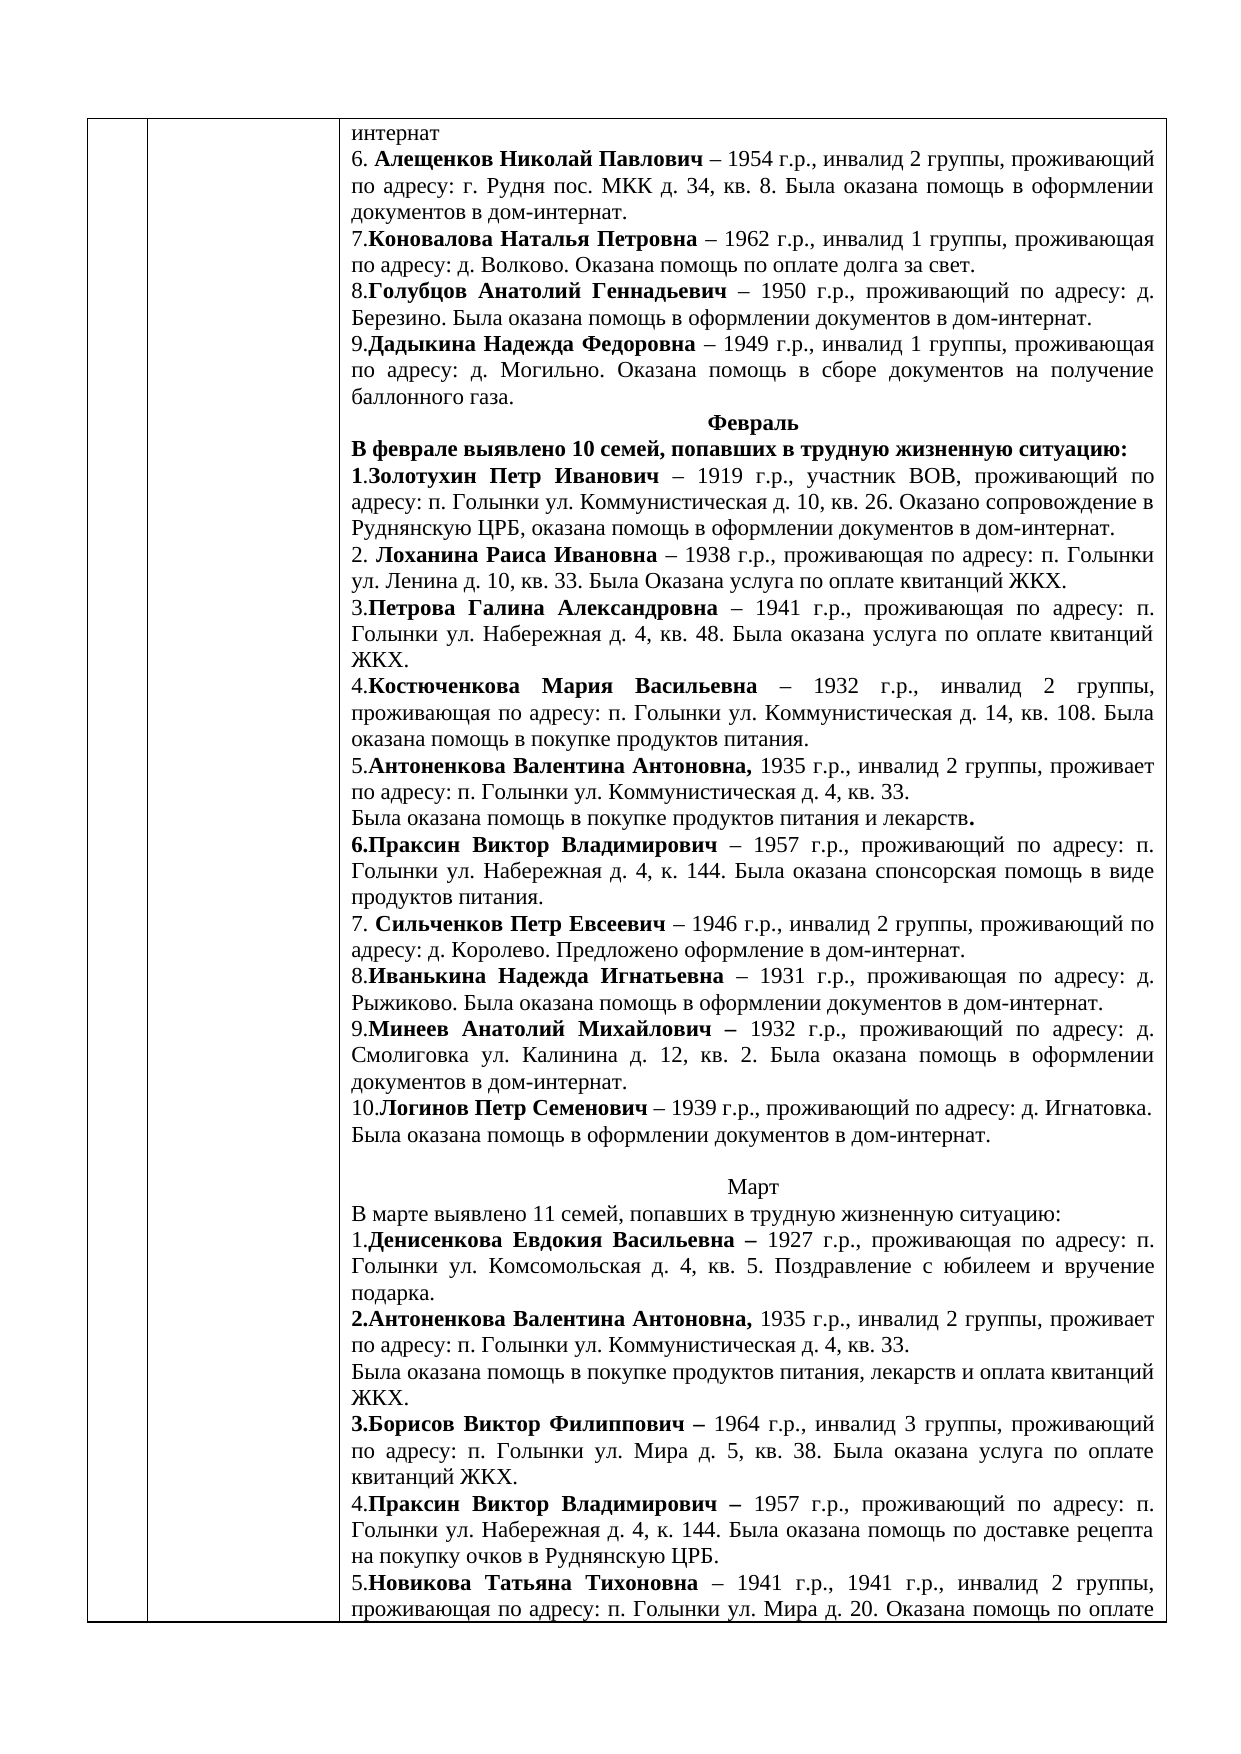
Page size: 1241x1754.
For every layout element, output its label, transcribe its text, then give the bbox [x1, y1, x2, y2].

table_cell 2 [88, 119, 147, 1621]
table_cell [148, 119, 339, 1621]
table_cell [340, 119, 1166, 1621]
